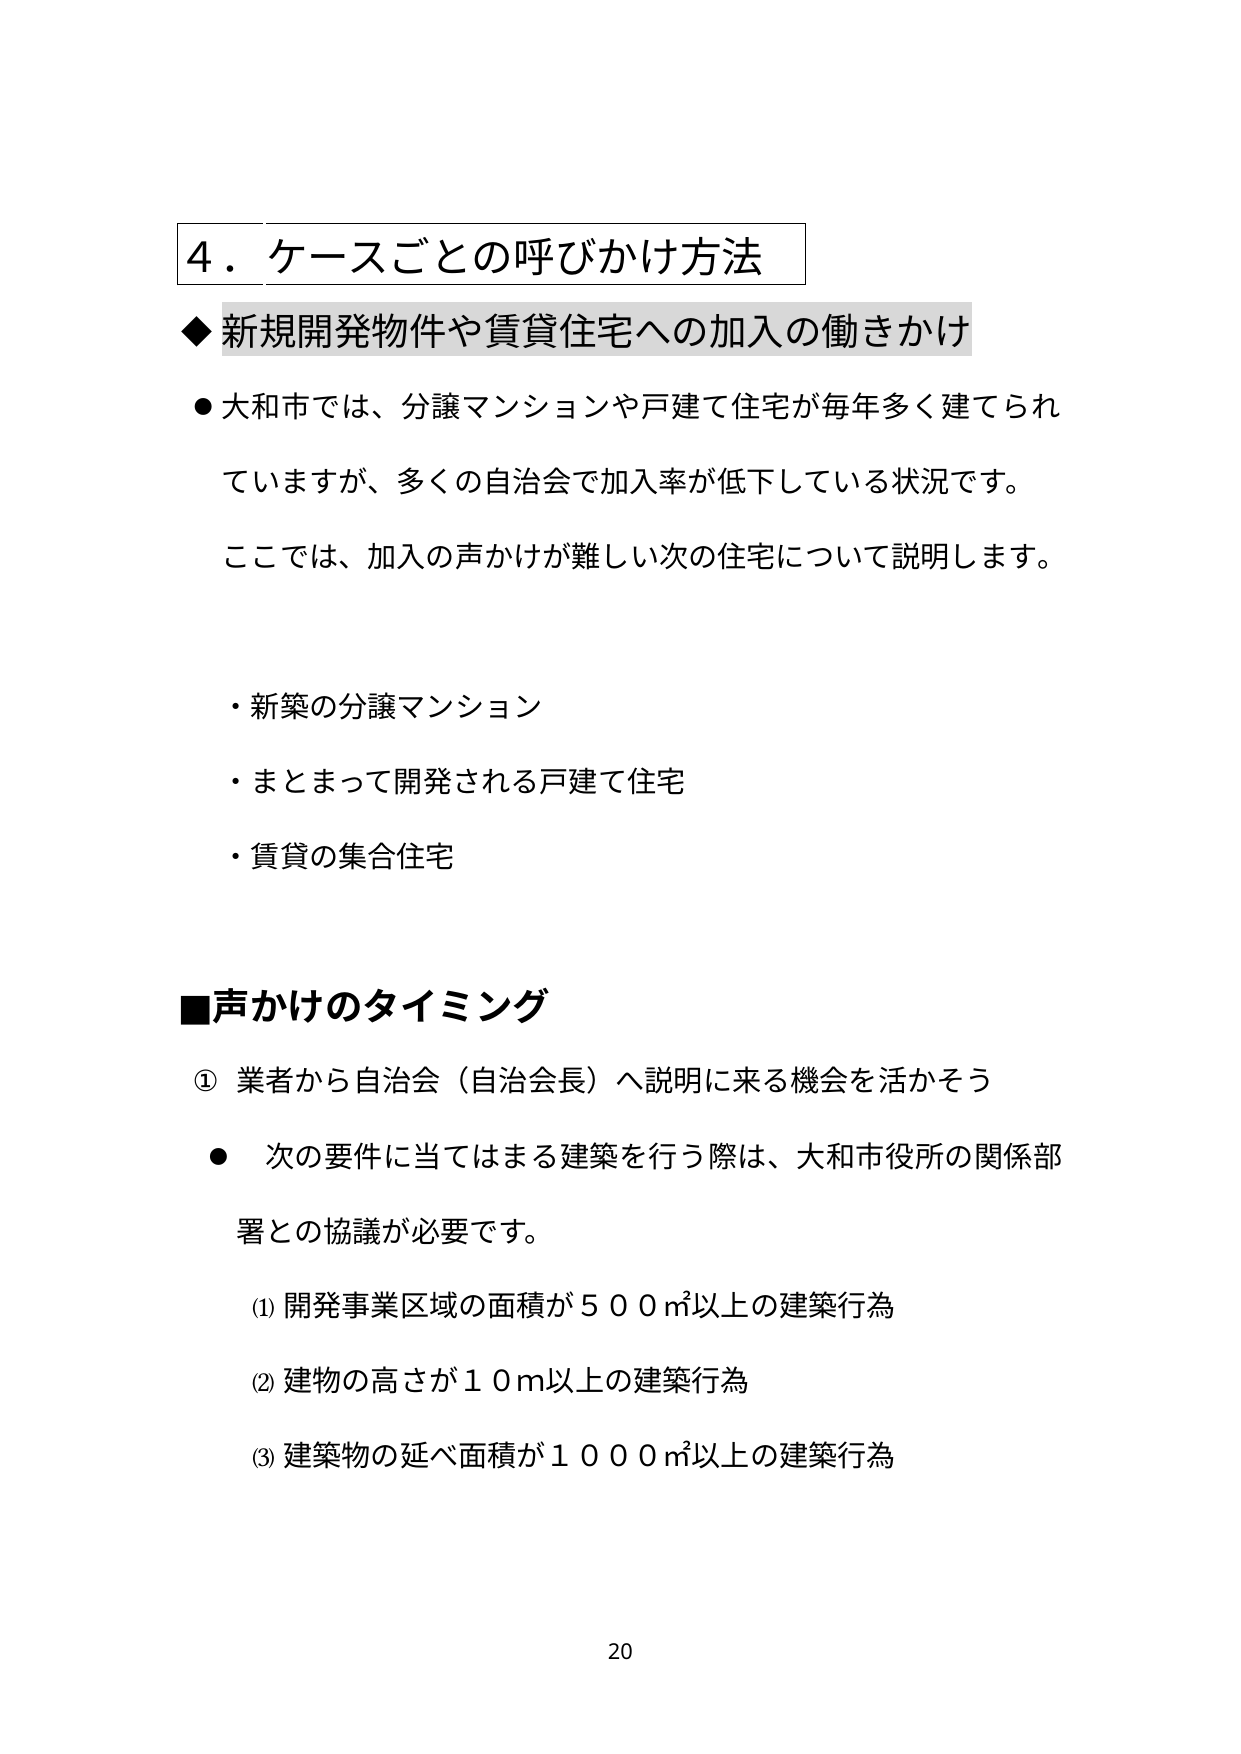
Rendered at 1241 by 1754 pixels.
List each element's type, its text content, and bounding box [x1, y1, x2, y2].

text ■声かけのタイミング [177, 967, 1063, 1042]
text ・新築の分譲マンション [221, 667, 1063, 742]
list ケースごとの呼びかけ方法 [177, 217, 1063, 292]
list 業者から自治会（自治会長）へ説明に来る機会を活かそう [192, 1042, 1063, 1117]
text ・まとまって開発される戸建て住宅 [221, 742, 1063, 817]
text ⑶ 建築物の延べ面積が１０００㎡以上の建築行為 [251, 1417, 1063, 1492]
text ここでは、加入の声かけが難しい次の住宅について説明します。 [221, 517, 1063, 592]
text ⑵ 建物の高さが１０ｍ以上の建築行為 [251, 1342, 1063, 1417]
text ⑴ 開発事業区域の面積が５００㎡以上の建築行為 [251, 1267, 1063, 1342]
list 大和市では、分譲マンションや戸建て住宅が毎年多く建てられていますが、多くの自治会で加入率が低下している状況です。 [192, 367, 1063, 517]
list 次の要件に当てはまる建築を行う際は、大和市役所の関係部署との協議が必要です。 [207, 1117, 1063, 1267]
list 新規開発物件や賃貸住宅への加入の働きかけ [178, 292, 1063, 367]
text ・賃貸の集合住宅 [221, 817, 1063, 892]
